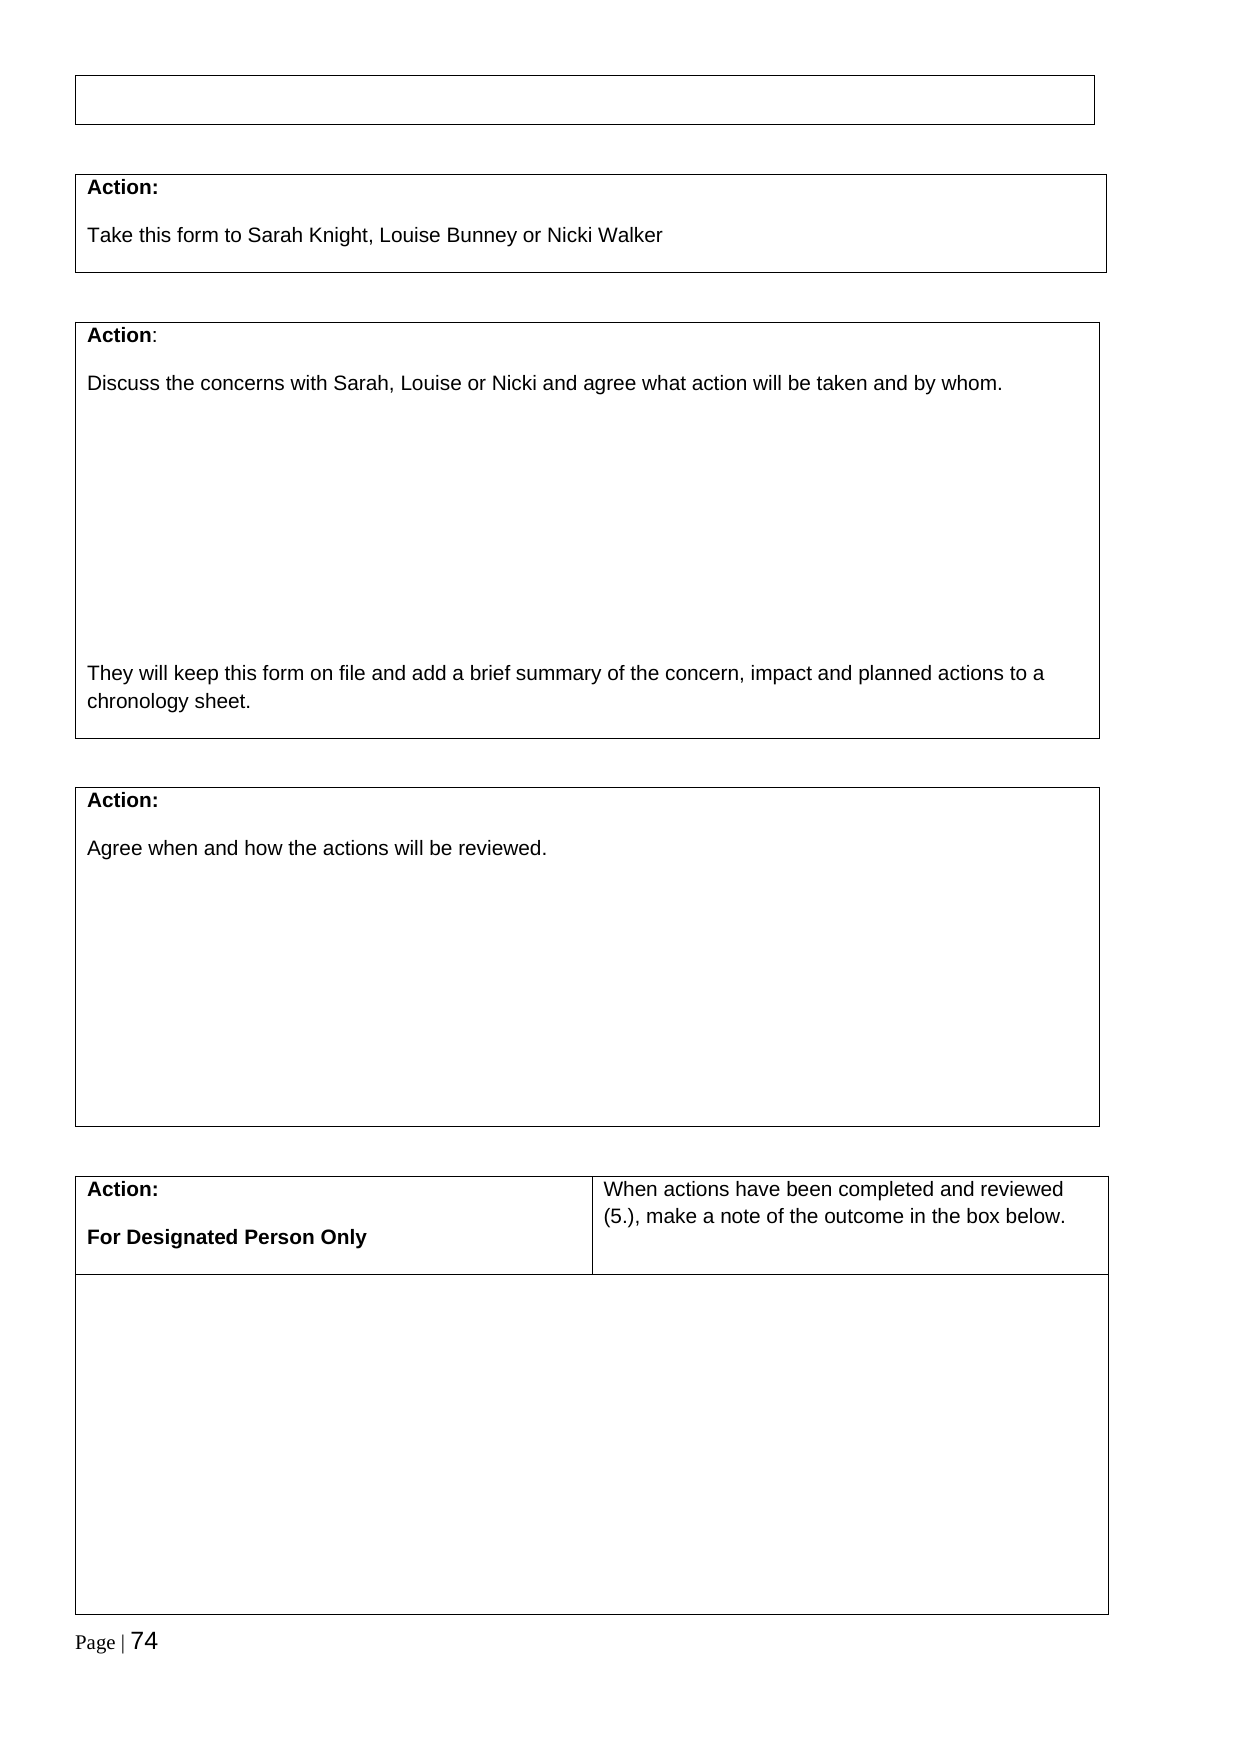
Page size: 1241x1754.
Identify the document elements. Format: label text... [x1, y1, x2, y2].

table_header Action: For Designated Person Only [76, 1177, 592, 1274]
table_header Action: Take this form to Sarah Knight, Louise Bunney or Nicki Walker [76, 175, 1106, 272]
table_header Action: Agree when and how the actions will be reviewed. [76, 788, 1099, 1126]
table_cell [76, 1275, 1108, 1613]
table_cell [76, 76, 1094, 124]
table_header When actions have been completed and reviewed (5.), make a note of the outcome in the box below. [593, 1177, 1108, 1274]
table_header Action: Discuss the concerns with Sarah, Louise or Nicki and agree what action will be taken and by whom. They will keep this form on file and add a brief summary of the concern, impact and planned actions to a chronology sheet. [76, 323, 1099, 737]
